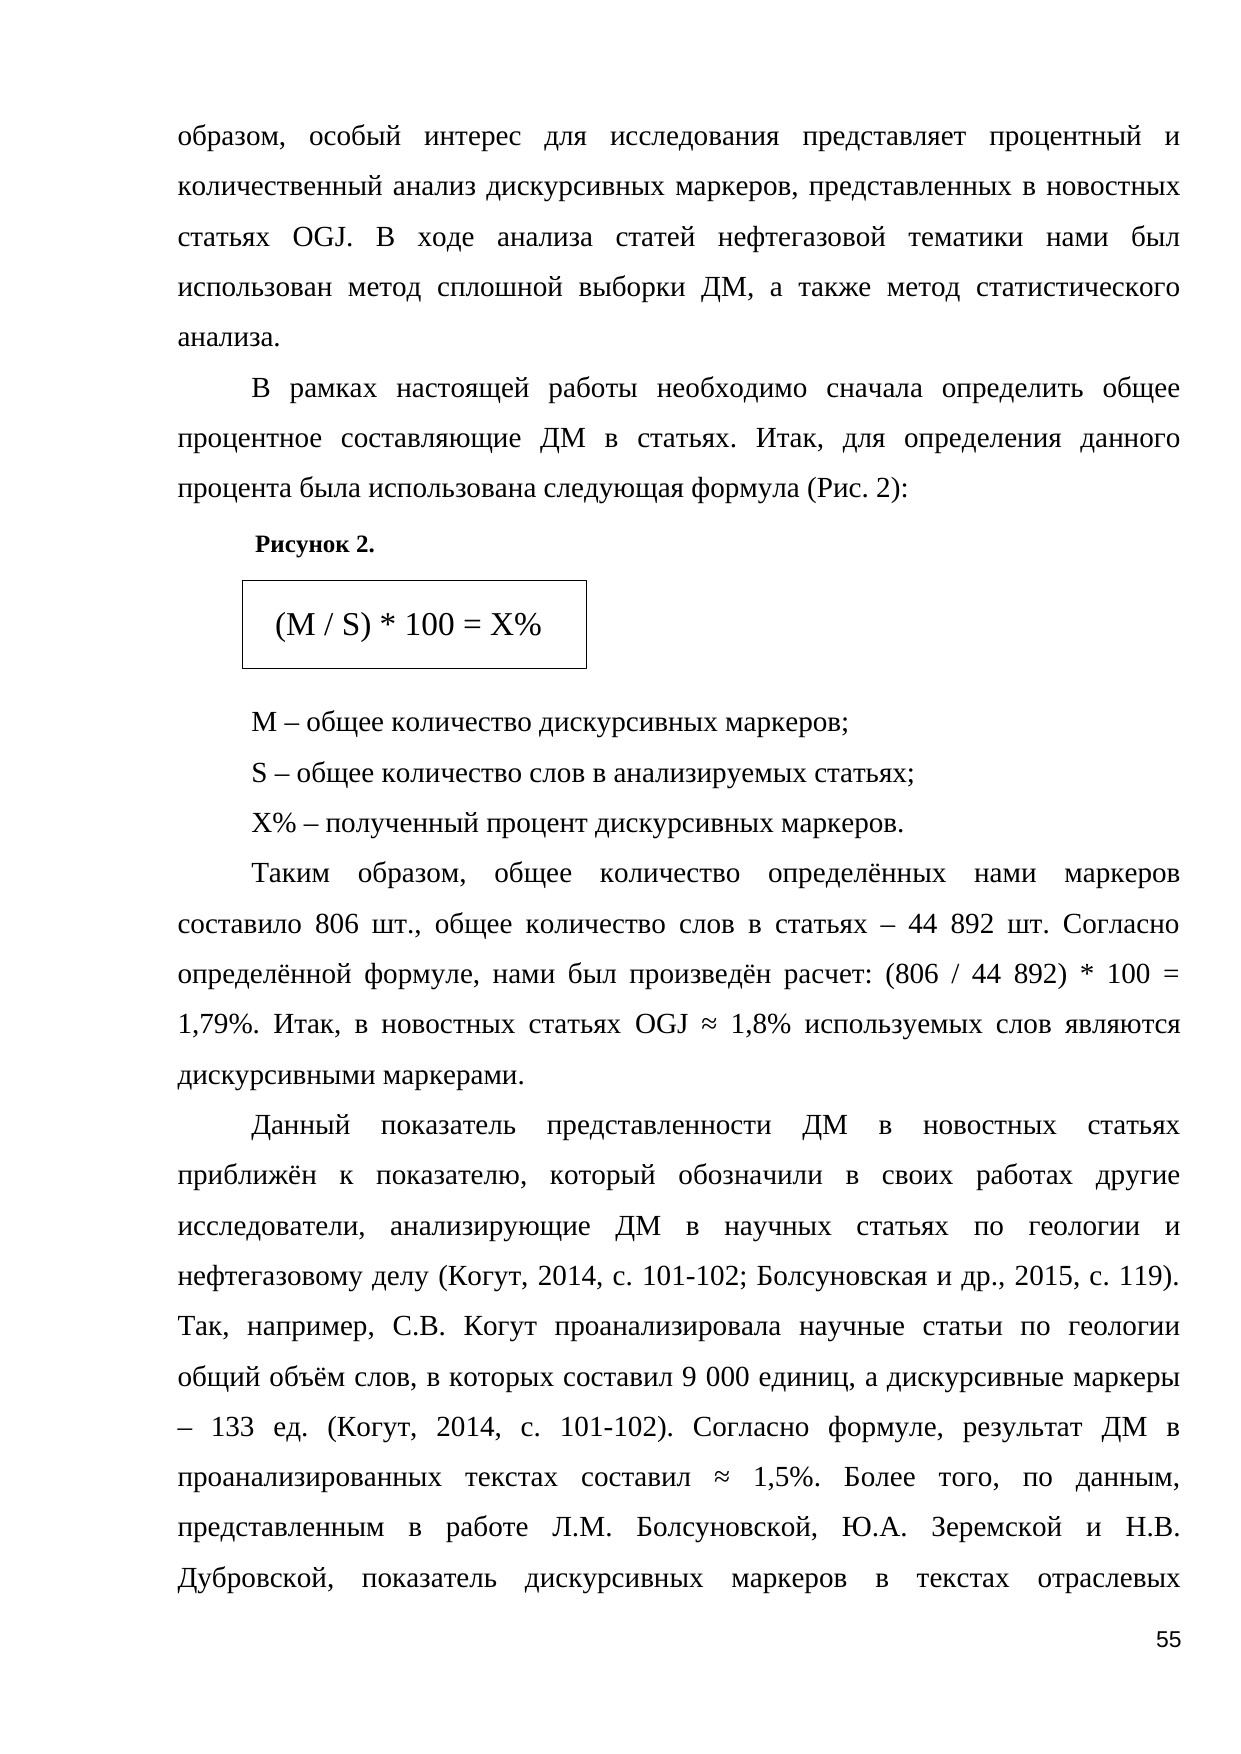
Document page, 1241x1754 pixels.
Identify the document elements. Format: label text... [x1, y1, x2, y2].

text Таким образом, общее количество определённых нами маркеров составило 806 шт., общее количество слов в статьях – 44 892 шт. Согласно определённой формуле, нами был произведён расчет: (806 / 44 892) * 100 = 1,79%. Итак, в новостных статьях OGJ ≈ 1,8% используемых слов являются дискурсивными маркерами. [177, 856, 1181, 1090]
text M – общее количество дискурсивных маркеров; [177, 571, 1181, 738]
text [177, 118, 1181, 353]
text S – общее количество слов в анализируемых статьях; [177, 755, 1181, 788]
text X% – полученный процент дискурсивных маркеров. [177, 805, 1181, 839]
text В рамках настоящей работы необходимо сначала определить общее процентное составляющие ДМ в статьях. Итак, для определения данного процента была использована следующая формула (Рис. 2): [177, 370, 1181, 504]
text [177, 1107, 1181, 1593]
